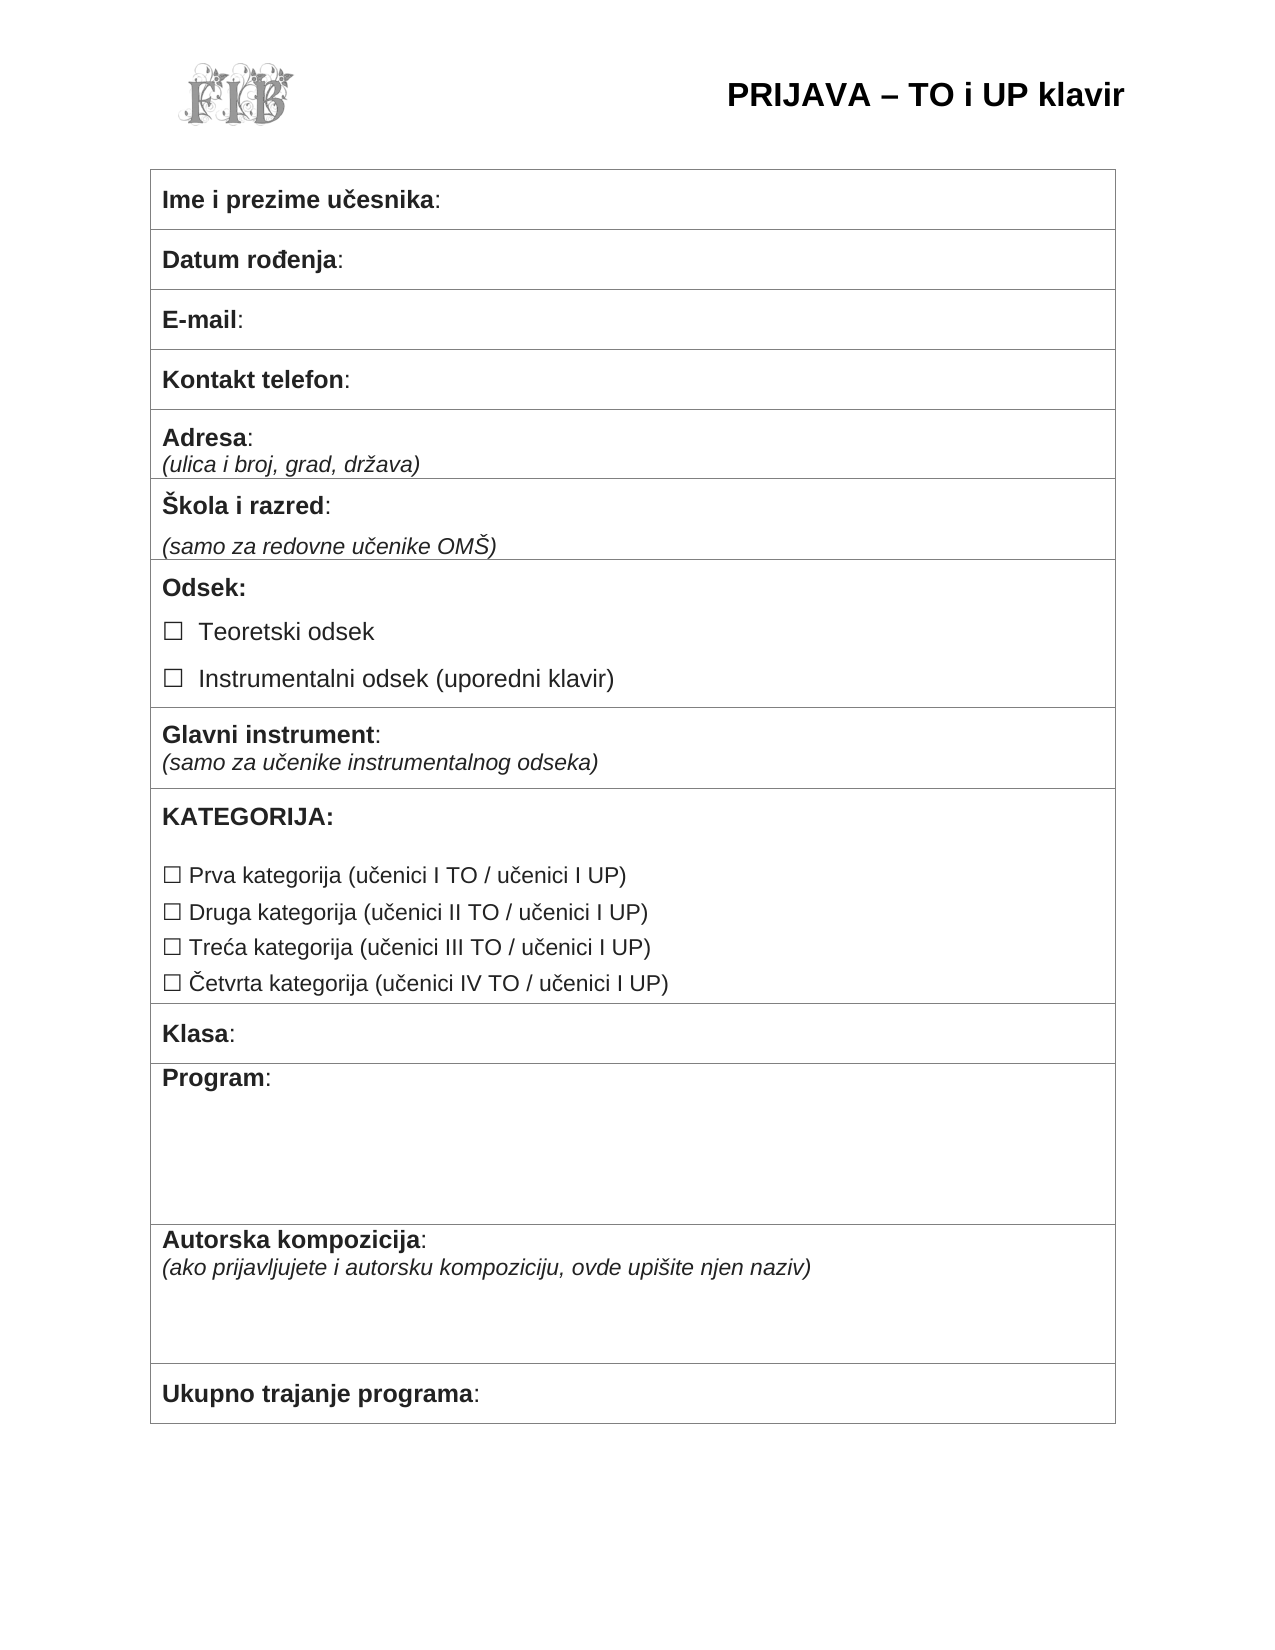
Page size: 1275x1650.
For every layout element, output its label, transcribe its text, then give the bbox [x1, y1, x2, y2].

table_cell Škola i razred: (samo za redovne učenike OMŠ) [151, 479, 1115, 559]
table_cell Odsek: Teoretski odsek Instrumentalni odsek (uporedni klavir) [151, 560, 1115, 707]
table_cell Adresa: (ulica i broj, grad, država) [151, 410, 1115, 478]
table_cell Glavni instrument: (samo za učenike instrumentalnog odseka) [151, 708, 1115, 788]
table_cell E-mail: [151, 290, 1115, 349]
table_cell KATEGORIJA: Prva kategorija (učenici I TO / učenici I UP) Druga kategorija (učenici II TO / učenici I UP) Treća kategorija (učenici III TO / učenici I UP) Četvrta kategorija (učenici IV TO / učenici I UP) [151, 789, 1115, 1002]
picture [170, 56, 302, 133]
table_header Ime i prezime učesnika: [151, 170, 1115, 229]
table_cell Ukupno trajanje programa: [151, 1364, 1115, 1423]
table_cell Program: [151, 1064, 1115, 1224]
table_cell Datum rođenja: [151, 230, 1115, 289]
table_cell Kontakt telefon: [151, 350, 1115, 409]
table_cell Autorska kompozicija: (ako prijavljujete i autorsku kompoziciju, ovde upišite njen naziv) [151, 1225, 1115, 1363]
table_cell Klasa: [151, 1004, 1115, 1062]
